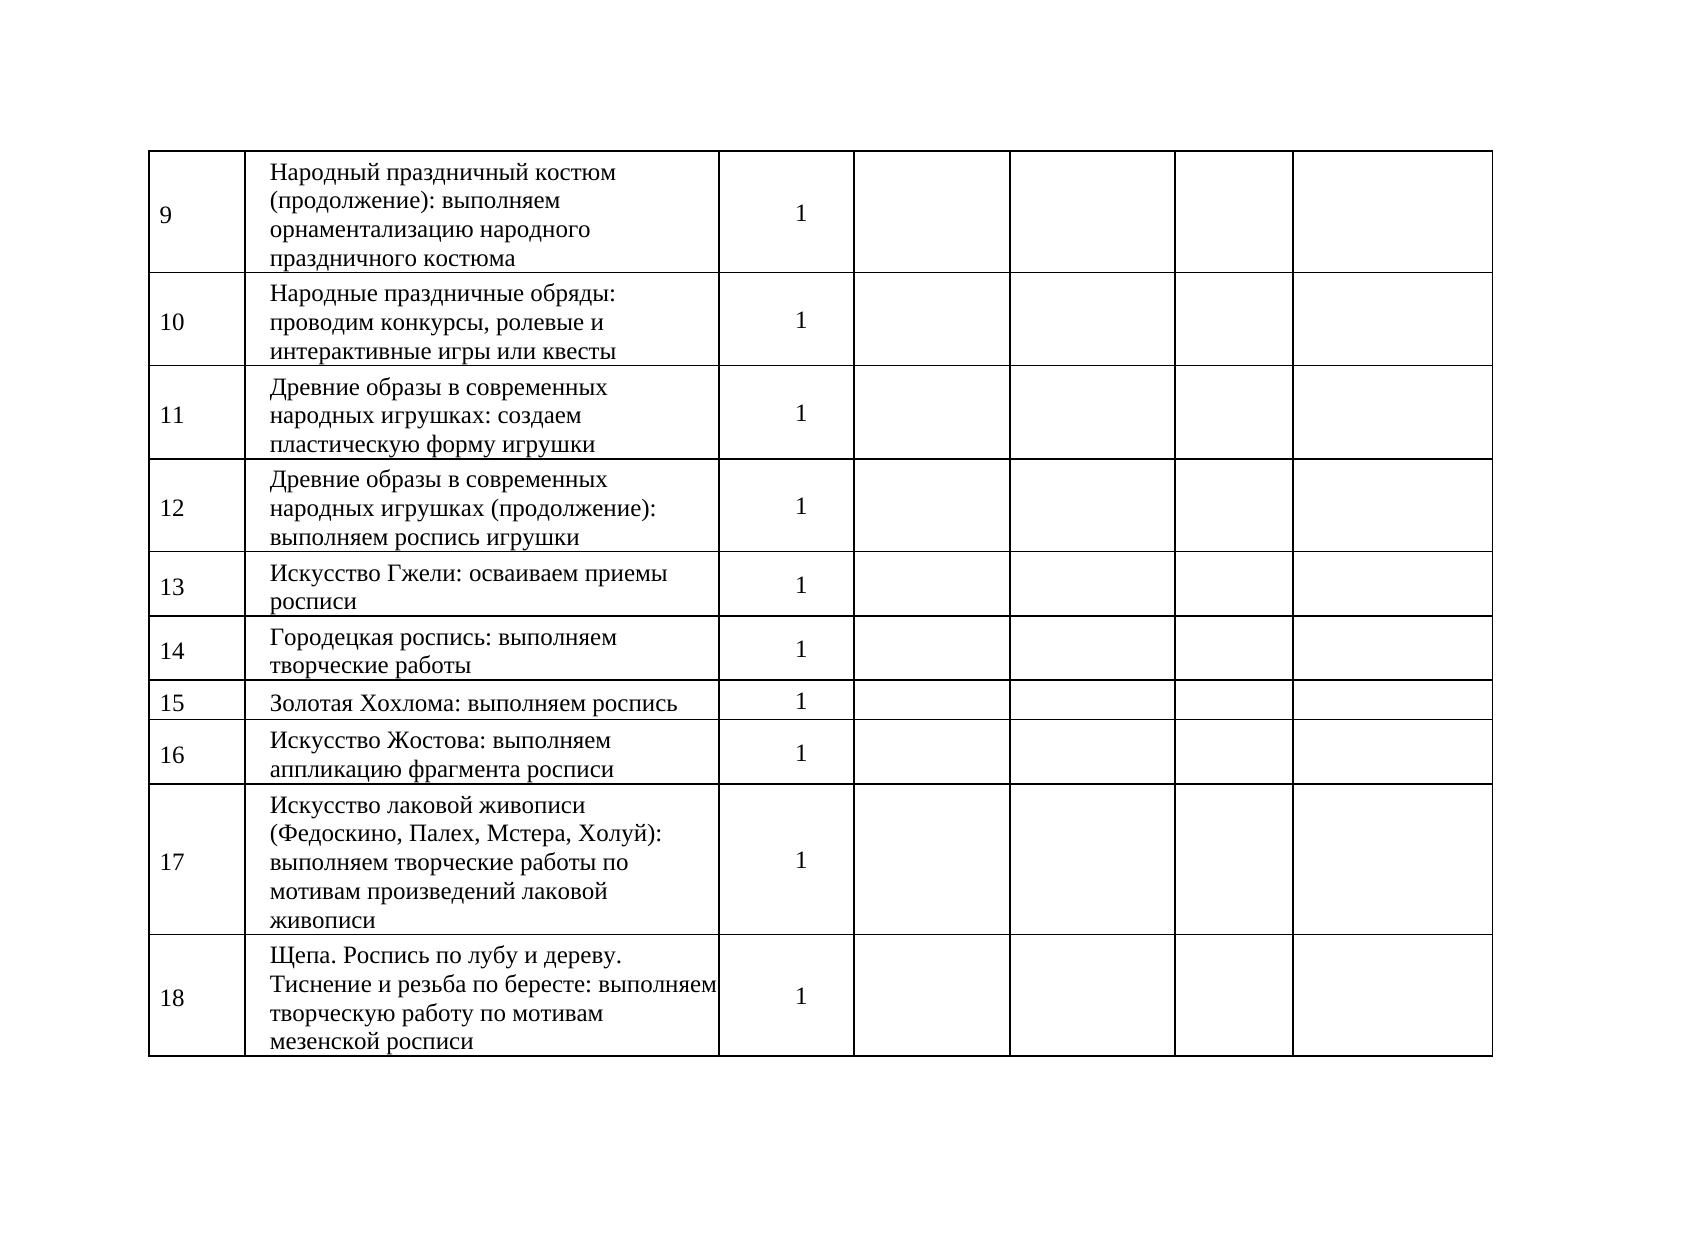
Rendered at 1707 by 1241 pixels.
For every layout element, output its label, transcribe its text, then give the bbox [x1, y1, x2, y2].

table_cell [1176, 720, 1292, 783]
table_cell [855, 720, 1009, 783]
table_cell 1 [720, 460, 853, 551]
table_cell Древние образы в современных народных игрушках: создаем пластическую форму игрушки [246, 366, 718, 458]
table_cell [1176, 617, 1292, 679]
table_cell 1 [720, 681, 853, 719]
table_cell Золотая Хохлома: выполняем роспись [246, 681, 718, 719]
table_cell 13 [150, 552, 244, 615]
table_cell [1176, 152, 1292, 272]
table_cell [855, 273, 1009, 365]
table_cell [1011, 552, 1174, 615]
table_cell [1294, 785, 1492, 933]
table_cell [1176, 785, 1292, 933]
table_cell [1176, 681, 1292, 719]
table_cell [1176, 273, 1292, 365]
table_cell [855, 152, 1009, 272]
table_cell 1 [720, 720, 853, 783]
table_cell [1011, 617, 1174, 679]
table_cell [1294, 273, 1492, 365]
table_cell [1294, 152, 1492, 272]
table_cell 17 [150, 785, 244, 933]
table_cell 1 [720, 366, 853, 458]
table_cell [855, 935, 1009, 1055]
table_cell [1011, 273, 1174, 365]
table_cell [1294, 681, 1492, 719]
table_cell [1294, 366, 1492, 458]
table_cell Искусство Жостова: выполняем аппликацию фрагмента росписи [246, 720, 718, 783]
table_cell [1294, 935, 1492, 1055]
table_cell 10 [150, 273, 244, 365]
table_cell 1 [720, 152, 853, 272]
table_cell 11 [150, 366, 244, 458]
table_cell 16 [150, 720, 244, 783]
table_cell 18 [150, 935, 244, 1055]
table_cell [855, 681, 1009, 719]
table_cell 1 [720, 617, 853, 679]
table_cell 12 [150, 460, 244, 551]
table_cell 1 [720, 935, 853, 1055]
table_cell [855, 552, 1009, 615]
table_cell [1011, 720, 1174, 783]
table_cell [855, 460, 1009, 551]
table_cell [855, 617, 1009, 679]
table_cell [1176, 552, 1292, 615]
table_cell [1294, 720, 1492, 783]
table_cell Искусство лаковой живописи (Федоскино, Палех, Мстера, Холуй): выполняем творческие работы по мотивам произведений лаковой живописи [246, 785, 718, 933]
table_cell 9 [150, 152, 244, 272]
table_cell [855, 785, 1009, 933]
table_cell Народный праздничный костюм (продолжение): выполняем орнаментализацию народного праздничного костюма [246, 152, 718, 272]
table_cell Народные праздничные обряды: проводим конкурсы, ролевые и интерактивные игры или квесты [246, 273, 718, 365]
table_cell 1 [720, 273, 853, 365]
table_cell Древние образы в современных народных игрушках (продолжение): выполняем роспись игрушки [246, 460, 718, 551]
table_cell [1011, 681, 1174, 719]
table_cell [1294, 460, 1492, 551]
table_cell [1011, 460, 1174, 551]
table_cell 14 [150, 617, 244, 679]
table_cell 15 [150, 681, 244, 719]
table_cell Городецкая роспись: выполняем творческие работы [246, 617, 718, 679]
table_cell 1 [720, 552, 853, 615]
table_cell [1176, 935, 1292, 1055]
table_cell [1176, 460, 1292, 551]
table_cell [855, 366, 1009, 458]
table_cell [1011, 152, 1174, 272]
table_cell [1011, 935, 1174, 1055]
table_cell [1011, 366, 1174, 458]
table_cell [1294, 552, 1492, 615]
table_cell 1 [720, 785, 853, 933]
table_cell Щепа. Роспись по лубу и дереву. Тиснение и резьба по бересте: выполняем творческую работу по мотивам мезенской росписи [246, 935, 718, 1055]
table_cell [1176, 366, 1292, 458]
table_cell [1011, 785, 1174, 933]
table_cell [1294, 617, 1492, 679]
table_cell Искусство Гжели: осваиваем приемы росписи [246, 552, 718, 615]
